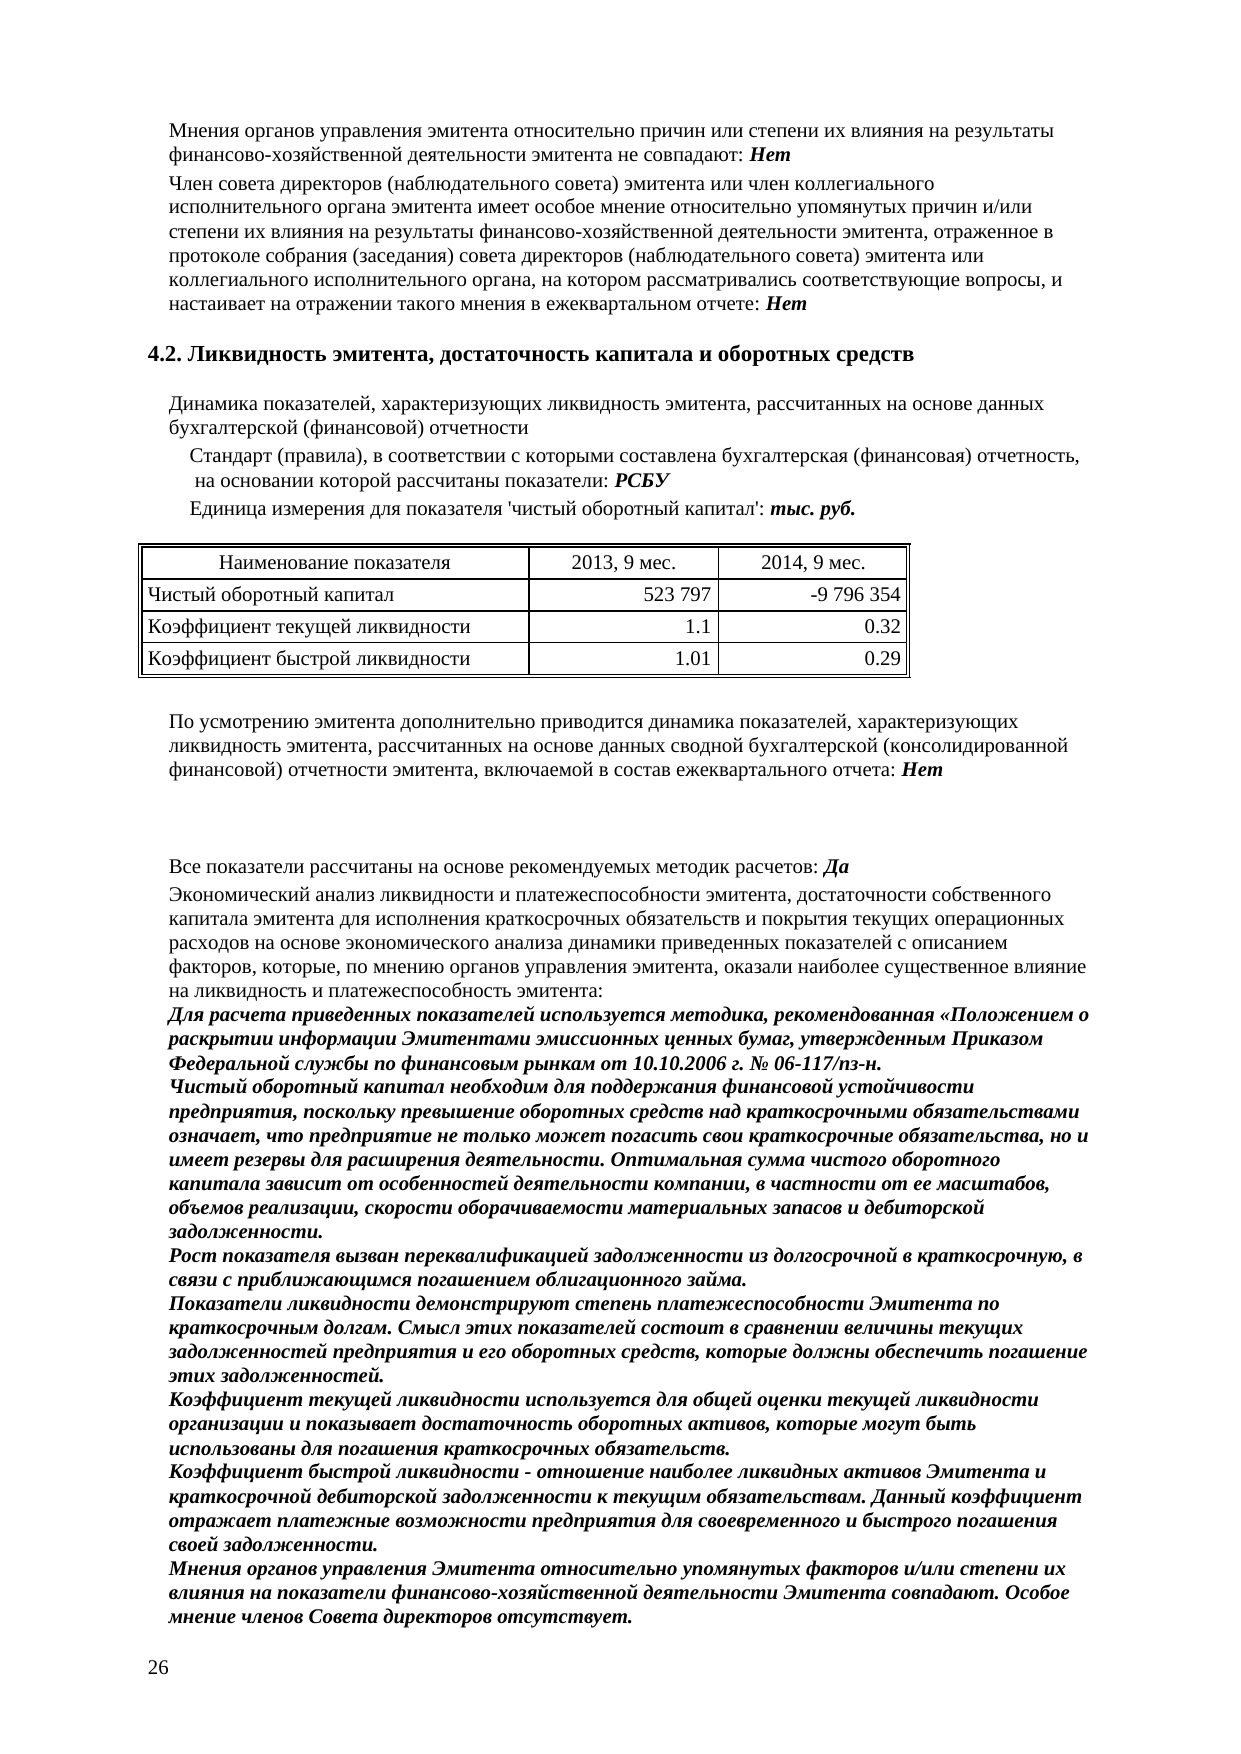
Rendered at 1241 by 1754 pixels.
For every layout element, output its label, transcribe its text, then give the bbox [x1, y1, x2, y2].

text Мнения органов управления эмитента относительно причин или степени их влияния на результаты финансово-хозяйственной деятельности эмитента не совпадают: Нет [168, 118, 1092, 166]
table_cell Коэффициент текущей ликвидности [143, 612, 528, 642]
table_header Наименование показателя [143, 548, 528, 578]
text Экономический анализ ликвидности и платежеспособности эмитента, достаточности собственного капитала эмитента для исполнения краткосрочных обязательств и покрытия текущих операционных расходов на основе экономического анализа динамики приведенных показателей с описанием факторов, которые, по мнению органов управления эмитента, оказали наиболее существенное влияние на ликвидность и платежеспособность эмитента: Для расчета приведенных показателей используется методика, рекомендованная «Положением о раскрытии информации Эмитентами эмиссионных ценных бумаг, утвержденным Приказом Федеральной службы по финансовым рынкам от 10.10.2006 г. № 06-117/пз-н. Чистый оборотный капитал необходим для поддержания финансовой устойчивости предприятия, поскольку превышение оборотных средств над краткосрочными обязательствами означает, что предприятие не только может погасить свои краткосрочные обязательства, но и имеет резервы для расширения деятельности. Оптимальная сумма чистого оборотного капитала зависит от особенностей деятельности компании, в частности от ее масштабов, объемов реализации, скорости оборачиваемости материальных запасов и дебиторской задолженности. Рост показателя вызван переквалификацией задолженности из долгосрочной в краткосрочную, в связи с приближающимся погашением облигационного займа. Показатели ликвидности демонстрируют степень платежеспособности Эмитента по краткосрочным долгам. Смысл этих показателей состоит в сравнении величины текущих задолженностей предприятия и его оборотных средств, которые должны обеспечить погашение этих задолженностей. Коэффициент текущей ликвидности используется для общей оценки текущей ликвидности организации и показывает достаточность оборотных активов, которые могут быть использованы для погашения краткосрочных обязательств. Коэффициент быстрой ликвидности - отношение наиболее ликвидных активов Эмитента и краткосрочной дебиторской задолженности к текущим обязательствам. Данный коэффициент отражает платежные возможности предприятия для своевременного и быстрого погашения своей задолженности. Мнения органов управления Эмитента относительно упомянутых факторов и/или степени их влияния на показатели финансово-хозяйственной деятельности Эмитента совпадают. Особое мнение членов Совета директоров отсутствует. [168, 882, 1092, 1628]
table_cell 1.01 [530, 643, 718, 674]
table_cell Коэффициент быстрой ликвидности [143, 643, 528, 674]
text Единица измерения для показателя 'чистый оборотный капитал': тыс. руб. [189, 496, 1092, 520]
subtitle Динамика показателей, характеризующих ликвидность эмитента, рассчитанных на основе данных бухгалтерской (финансовой) отчетности [168, 391, 1092, 439]
table_header 2013, 9 мес. [530, 548, 718, 578]
table_cell 0.32 [719, 612, 906, 642]
table_cell 0.29 [719, 643, 906, 674]
subtitle 4.2. Ликвидность эмитента, достаточность капитала и оборотных средств [148, 340, 1092, 366]
text По усмотрению эмитента дополнительно приводится динамика показателей, характеризующих ликвидность эмитента, рассчитанных на основе данных сводной бухгалтерской (консолидированной финансовой) отчетности эмитента, включаемой в состав ежеквартального отчета: Нет [168, 709, 1092, 781]
text Член совета директоров (наблюдательного совета) эмитента или член коллегиального исполнительного органа эмитента имеет особое мнение относительно упомянутых причин и/или степени их влияния на результаты финансово-хозяйственной деятельности эмитента, отраженное в протоколе собрания (заседания) совета директоров (наблюдательного совета) эмитента или коллегиального исполнительного органа, на котором рассматривались соответствующие вопросы, и настаивает на отражении такого мнения в ежеквартальном отчете: Нет [168, 170, 1092, 315]
table_cell 523 797 [530, 580, 718, 610]
table_cell Чистый оборотный капитал [143, 580, 528, 610]
text Стандарт (правила), в соответствии с которыми составлена бухгалтерская (финансовая) отчетность, на основании которой рассчитаны показатели: РСБУ [189, 443, 1092, 492]
text Все показатели рассчитаны на основе рекомендуемых методик расчетов: Да [168, 854, 1092, 878]
table_cell 1.1 [530, 612, 718, 642]
table_cell -9 796 354 [719, 580, 906, 610]
table_header 2014, 9 мес. [719, 548, 906, 578]
